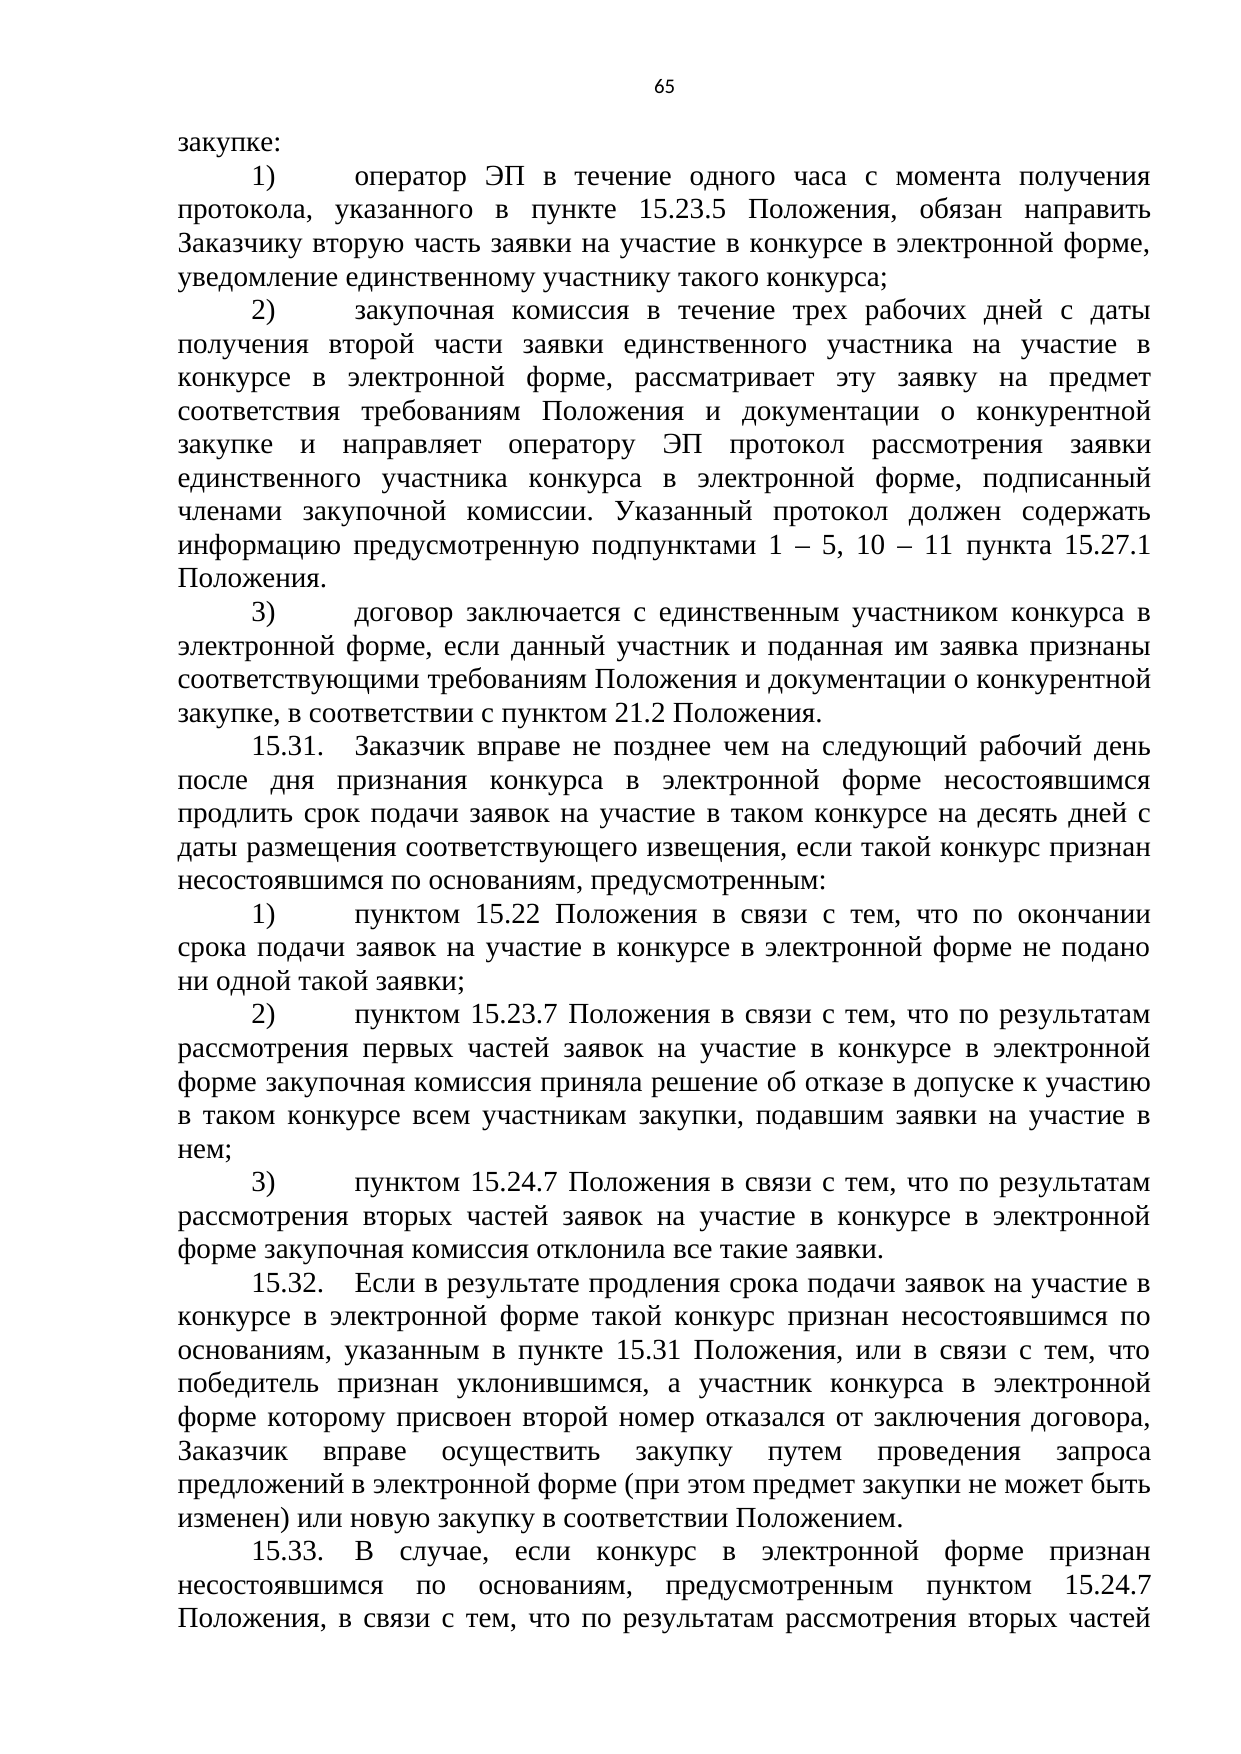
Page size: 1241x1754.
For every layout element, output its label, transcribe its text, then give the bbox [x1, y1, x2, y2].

list Заказчик вправе не позднее чем на следующий рабочий день после дня признания конкурса в электронной форме несостоявшимся продлить срок подачи заявок на участие в таком конкурсе на десять дней с даты размещения соответствующего извещения, если такой конкурс признан несостоявшимся по основаниям, предусмотренным: [177, 728, 1152, 896]
list Если в результате продления срока подачи заявок на участие в конкурсе в электронной форме такой конкурс признан несостоявшимся по основаниям, указанным в пункте 15.31 Положения, или в связи с тем, что победитель признан уклонившимся, а участник конкурса в электронной форме которому присвоен второй номер отказался от заключения договора, Заказчик вправе осуществить закупку путем проведения запроса предложений в электронной форме (при этом предмет закупки не может быть изменен) или новую закупку в соответствии Положением. [177, 1265, 1152, 1533]
list договор заключается с единственным участником конкурса в электронной форме, если данный участник и поданная им заявка признаны соответствующими требованиям Положения и документации о конкурентной закупке, в соответствии с пунктом 21.2 Положения. [177, 594, 1152, 728]
list пунктом 15.23.7 Положения в связи с тем, что по результатам рассмотрения первых частей заявок на участие в конкурсе в электронной форме закупочная комиссия приняла решение об отказе в допуске к участию в таком конкурсе всем участникам закупки, подавшим заявки на участие в нем; [177, 997, 1152, 1164]
list оператор ЭП в течение одного часа с момента получения протокола, указанного в пункте 15.23.5 Положения, обязан направить Заказчику вторую часть заявки на участие в конкурсе в электронной форме, уведомление единственному участнику такого конкурса; [177, 158, 1152, 292]
list пунктом 15.24.7 Положения в связи с тем, что по результатам рассмотрения вторых частей заявок на участие в конкурсе в электронной форме закупочная комиссия отклонила все такие заявки. [177, 1164, 1152, 1265]
list закупочная комиссия в течение трех рабочих дней с даты получения второй части заявки единственного участника на участие в конкурсе в электронной форме, рассматривает эту заявку на предмет соответствия требованиям Положения и документации о конкурентной закупке и направляет оператору ЭП протокол рассмотрения заявки единственного участника конкурса в электронной форме, подписанный членами закупочной комиссии. Указанный протокол должен содержать информацию предусмотренную подпунктами 1 – 5, 10 – 11 пункта 15.27.1 Положения. [177, 292, 1152, 594]
list пунктом 15.22 Положения в связи с тем, что по окончании срока подачи заявок на участие в конкурсе в электронной форме не подано ни одной такой заявки; [177, 896, 1152, 997]
